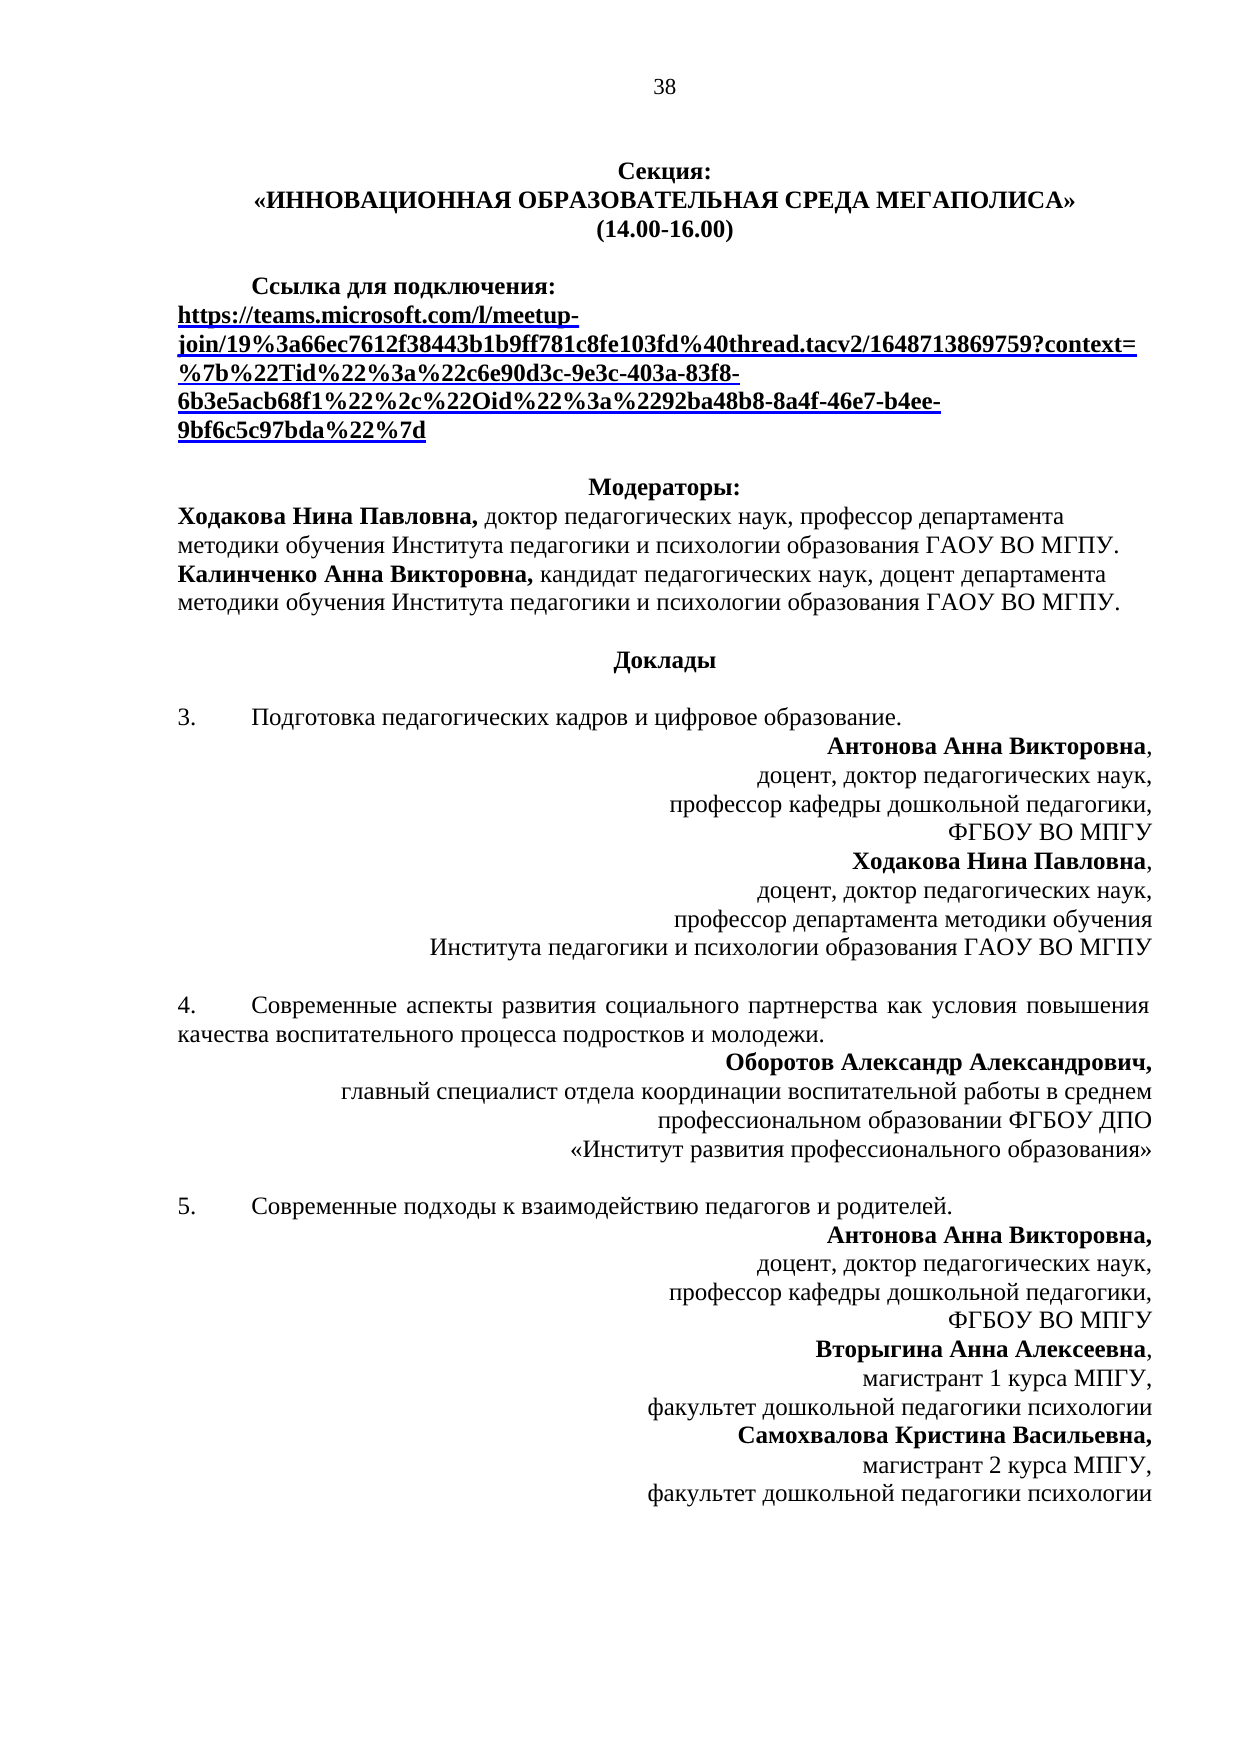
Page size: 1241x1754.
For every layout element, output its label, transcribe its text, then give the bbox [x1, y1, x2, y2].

text ФГБОУ ВО МПГУ [948, 817, 1192, 846]
text Ходакова Нина Павловна, доктор педагогических наук, профессор департамента методики обучения Института педагогики и психологии образования ГАОУ ВО МГПУ. Калинченко Анна Викторовна, кандидат педагогических наук, доцент департамента методики обучения Института педагогики и психологии образования ГАОУ ВО МГПУ. [177, 501, 1152, 616]
text Института педагогики и психологии образования ГАОУ ВО МГПУ [158, 932, 1152, 961]
list Современные аспекты развития социального партнерства как условия повышения качества воспитательного процесса подростков и молодежи. [177, 990, 1151, 1047]
text Ссылка для подключения: https://teams.microsoft.com/l/meetup- [177, 271, 583, 329]
text 6b3e5acb68f1%22%2c%22Oid%22%3a%2292ba48b8-8a4f-46e7-b4ee- 9bf6c5c97bda%22%7d [177, 386, 943, 444]
text Антонова Анна Викторовна, доцент, доктор педагогических наук, профессор кафедры дошкольной педагогики, [669, 1221, 1152, 1305]
text факультет дошкольной педагогики психологии [158, 1392, 1152, 1421]
subtitle Доклады [219, 645, 1110, 674]
text главный специалист отдела координации воспитательной работы в среднем [158, 1077, 1152, 1105]
text магистрант 2 курса МПГУ, факультет дошкольной педагогики психологии [647, 1450, 1152, 1507]
subtitle Секция: [223, 156, 1106, 185]
list Подготовка педагогических кадров и цифровое образование. [177, 702, 1192, 731]
text Антонова Анна Викторовна, доцент, доктор педагогических наук, профессор кафедры дошкольной педагогики, [669, 731, 1152, 817]
text join/19%3a66ec7612f38443b1b9ff781c8fe103fd%40thread.tacv2/1648713869759?context= [177, 329, 1192, 358]
text «ИННОВАЦИОННАЯ ОБРАЗОВАТЕЛЬНАЯ СРЕДА МЕГАПОЛИСА» (14.00-16.00) [253, 185, 1076, 243]
subtitle Модераторы: [588, 473, 1192, 501]
subtitle Самохвалова Кристина Васильевна, [158, 1421, 1152, 1450]
text Ходакова Нина Павловна, доцент, доктор педагогических наук, профессор департамента методики обучения [673, 846, 1152, 932]
text ФГБОУ ВО МПГУ [948, 1306, 1192, 1334]
subtitle %7b%22Tid%22%3a%22c6e90d3c-9e3c-403a-83f8- [177, 358, 1192, 386]
text «Институт развития профессионального образования» [158, 1134, 1152, 1163]
subtitle Оборотов Александр Александрович, [158, 1048, 1152, 1077]
text Вторыгина Анна Алексеевна, магистрант 1 курса МПГУ, [815, 1334, 1152, 1392]
text профессиональном образовании ФГБОУ ДПО [158, 1105, 1152, 1134]
list Современные подходы к взаимодействию педагогов и родителей. [177, 1191, 1192, 1220]
